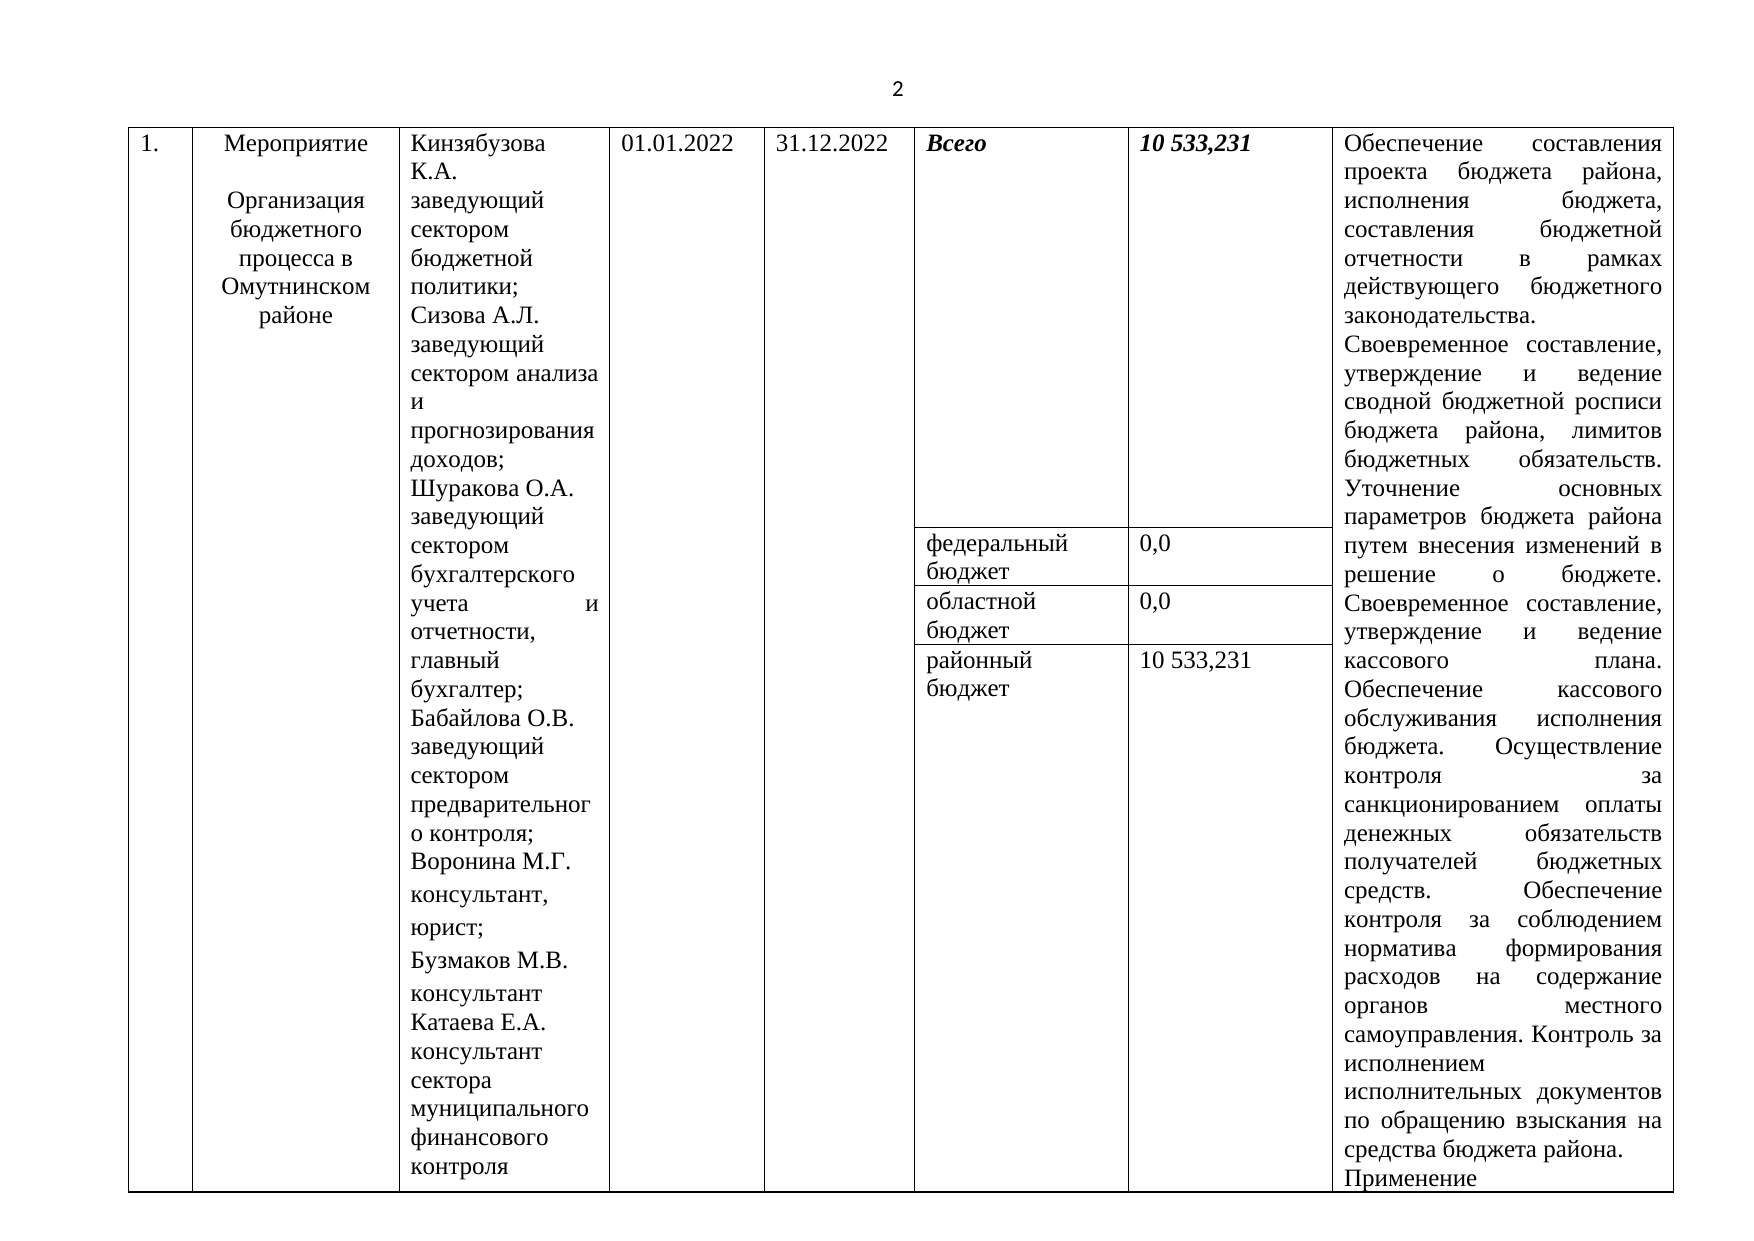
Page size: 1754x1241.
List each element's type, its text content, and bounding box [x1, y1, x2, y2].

table_cell Мероприятие Организация бюджетного процесса в Омутнинском районе [193, 128, 399, 1191]
table_cell 10 533,231 [1129, 128, 1332, 527]
table_cell Всего [915, 128, 1128, 527]
table_cell федеральный бюджет [915, 528, 1128, 585]
table_cell областной бюджет [915, 586, 1128, 644]
table_cell 1. [129, 128, 192, 1191]
table_cell 0,0 [1129, 528, 1332, 585]
table_cell 01.01.2022 [610, 128, 764, 1191]
table_cell 31.12.2022 [765, 128, 914, 1191]
table_cell Кинзябузова К.А. заведующий сектором бюджетной политики; Сизова А.Л. заведующий сектором анализа и прогнозирования доходов; Шуракова О.А. заведующий сектором бухгалтерского учета и отчетности, главный бухгалтер; Бабайлова О.В. заведующий сектором предварительного контроля; Воронина М.Г. консультант, юрист; Бузмаков М.В. консультант Катаева Е.А. консультант сектора муниципального финансового контроля Шиляева Т.Н. ведущий специалист сектора муниципального финансового контроля [400, 128, 609, 1191]
table_cell 0,0 [1129, 586, 1332, 644]
table_cell районный бюджет [915, 645, 1128, 1191]
table_cell Обеспечение составления проекта бюджета района, исполнения бюджета, составления бюджетной отчетности в рамках действующего бюджетного законодательства. Своевременное составление, утверждение и ведение сводной бюджетной росписи бюджета района, лимитов бюджетных обязательств. Уточнение основных параметров бюджета района путем внесения изменений в решение о бюджете. Своевременное составление, утверждение и ведение кассового плана. Обеспечение кассового обслуживания исполнения бюджета. Осуществление контроля за санкционированием оплаты денежных обязательств получателей бюджетных средств. Обеспечение контроля за соблюдением норматива формирования расходов на содержание органов местного самоуправления. Контроль за исполнением исполнительных документов по обращению взыскания на средства бюджета района. Применение информационно-коммуникационных технологий в бюджетном процессе. Осуществление финансового контроля за правомерным, целевым и эффективным использованием бюджетных средств, соблюдением при этом требований бюджетного законодательства. Осуществление контроля в сфере закупок для обеспечения муниципальных нужд и исполнения обязательств, установленных заключенными муниципальными контрактами (договорами). Обеспечение контроля, предусмотренного частью 5 статьи 99 Федерального закона «О контрактной системе в сфере закупок товаров, работ, услуг для обеспечения государственных и муниципальных нужд». [1333, 128, 1673, 1191]
table_cell 10 533,231 [1129, 645, 1332, 1191]
